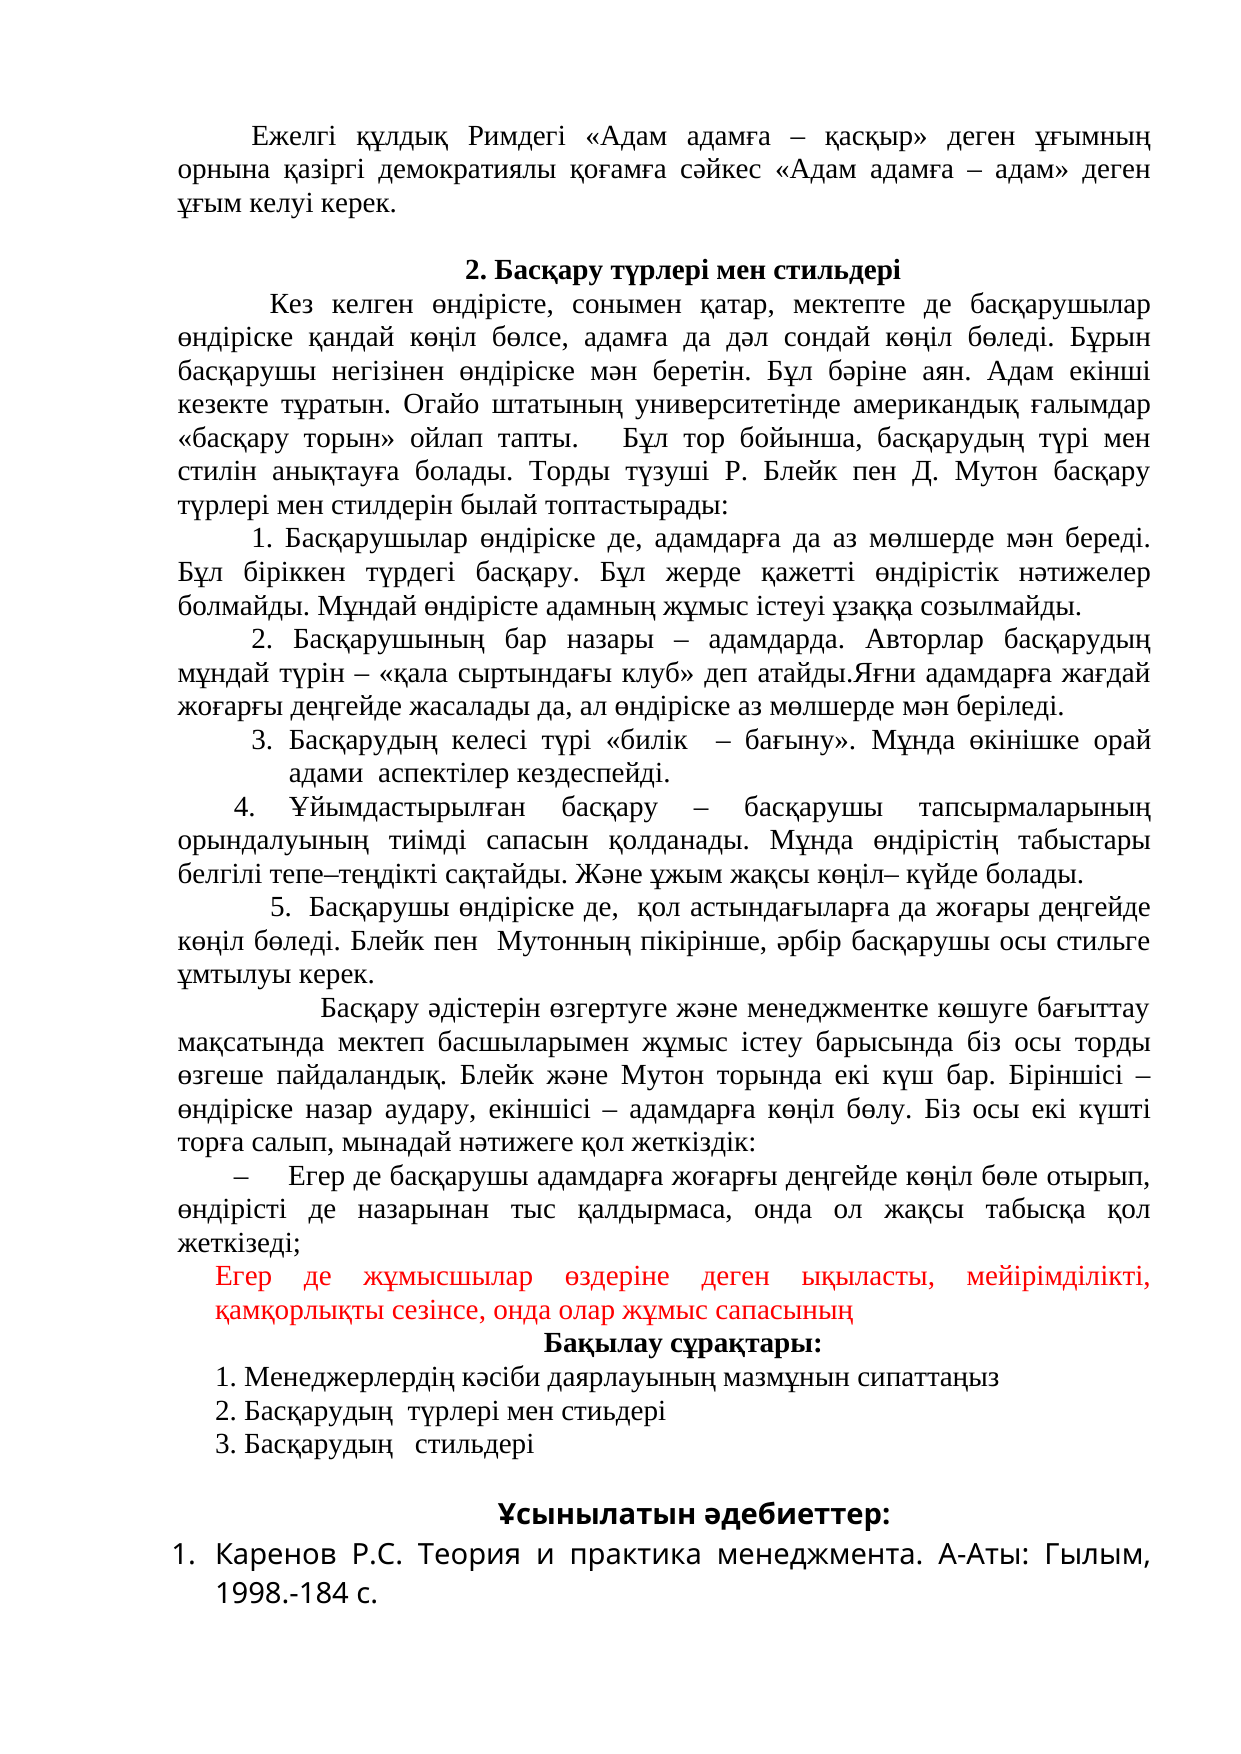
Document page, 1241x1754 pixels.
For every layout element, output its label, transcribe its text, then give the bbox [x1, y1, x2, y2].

list Ұйымдастырылған басқару – басқарушы тапсырмаларының орындалуының тиімді сапасын қолданады. Мұнда өндірістің табыстары белгілі тепе–теңдікті сақтайды. Және ұжым жақсы көңіл– күйде болады. [177, 789, 1152, 889]
text Бақылау сұрақтары: [215, 1326, 1152, 1359]
list Каренов Р.С. Теория и практика менеджмента. А-Аты: Гылым, 1998.-184 с. [171, 1533, 1152, 1612]
text Ежелгі құлдық Римдегі «Адам адамға – қасқыр» деген ұғымның орнына қазіргі демократиялы қоғамға сәйкес «Адам адамға – адам» деген ұғым келуі керек. [177, 118, 1152, 219]
text Егер де жұмысшылар өздеріне деген ықыласты, мейірімділікті, қамқорлықты сезінсе, онда олар жұмыс сапасының [215, 1258, 1152, 1326]
text Кез келген өндірісте, сонымен қатар, мектепте де басқарушылар өндіріске қандай көңіл бөлсе, адамға да дәл сондай көңіл бөледі. Бұрын басқарушы негізінен өндіріске мән беретін. Бұл бәріне аян. Адам екінші кезекте тұратын. Огайо штатының университетінде американдық ғалымдар «басқару торын» ойлап тапты. Бұл тор бойынша, басқарудың түрі мен стилін анықтауға болады. Торды түзуші Р. Блейк пен Д. Мутон басқару түрлері мен стилдерін былай топтастырады: [177, 286, 1152, 521]
list Басқарушы өндіріске де, қол астындағыларға да жоғары деңгейде көңіл бөледі. Блейк пен Мутонның пікірінше, әрбір басқарушы осы стильге ұмтылуы керек. [177, 889, 1152, 990]
text Басқару әдістерін өзгертуге және менеджментке көшуге бағыттау мақсатында мектеп басшыларымен жұмыс істеу барысында біз осы торды өзгеше пайдаландық. Блейк және Мутон торында екі күш бар. Біріншісі – өндіріске назар аудару, екіншісі – адамдарға көңіл бөлу. Біз осы екі күшті торға салып, мынадай нәтижеге қол жеткіздік: [177, 990, 1152, 1158]
text 3. Басқарудың стильдері [215, 1426, 1152, 1460]
list Басқарудың келесі түрі «билік – бағыну». Мұнда өкінішке орай адами аспектілер кездеспейді. [251, 722, 1152, 789]
text 2. Басқарушының бар назары – адамдарда. Авторлар басқарудың мұндай түрін – «қала сыртындағы клуб» деп атайды.Яғни адамдарға жағдай жоғарғы деңгейде жасалады да, ал өндіріске аз мөлшерде мән беріледі. [177, 621, 1152, 722]
text 2. Басқарудың түрлері мен стиьдері [215, 1393, 1152, 1426]
list Егер де басқарушы адамдарға жоғарғы деңгейде көңіл бөле отырып, өндірісті де назарынан тыс қалдырмаса, онда ол жақсы табысқа қол жеткізеді; [177, 1158, 1152, 1258]
text 2. Басқару түрлері мен стильдері [215, 252, 1152, 286]
text Ұсынылатын әдебиеттер: [177, 1493, 1152, 1533]
text 1. Менеджерлердің кәсіби даярлауының мазмұнын сипаттаңыз [215, 1359, 1152, 1393]
text 1. Басқарушылар өндіріске де, адамдарға да аз мөлшерде мән береді. Бұл біріккен түрдегі басқару. Бұл жерде қажетті өндірістік нәтижелер болмайды. Мұндай өндірісте адамның жұмыс істеуі ұзаққа созылмайды. [177, 521, 1152, 621]
